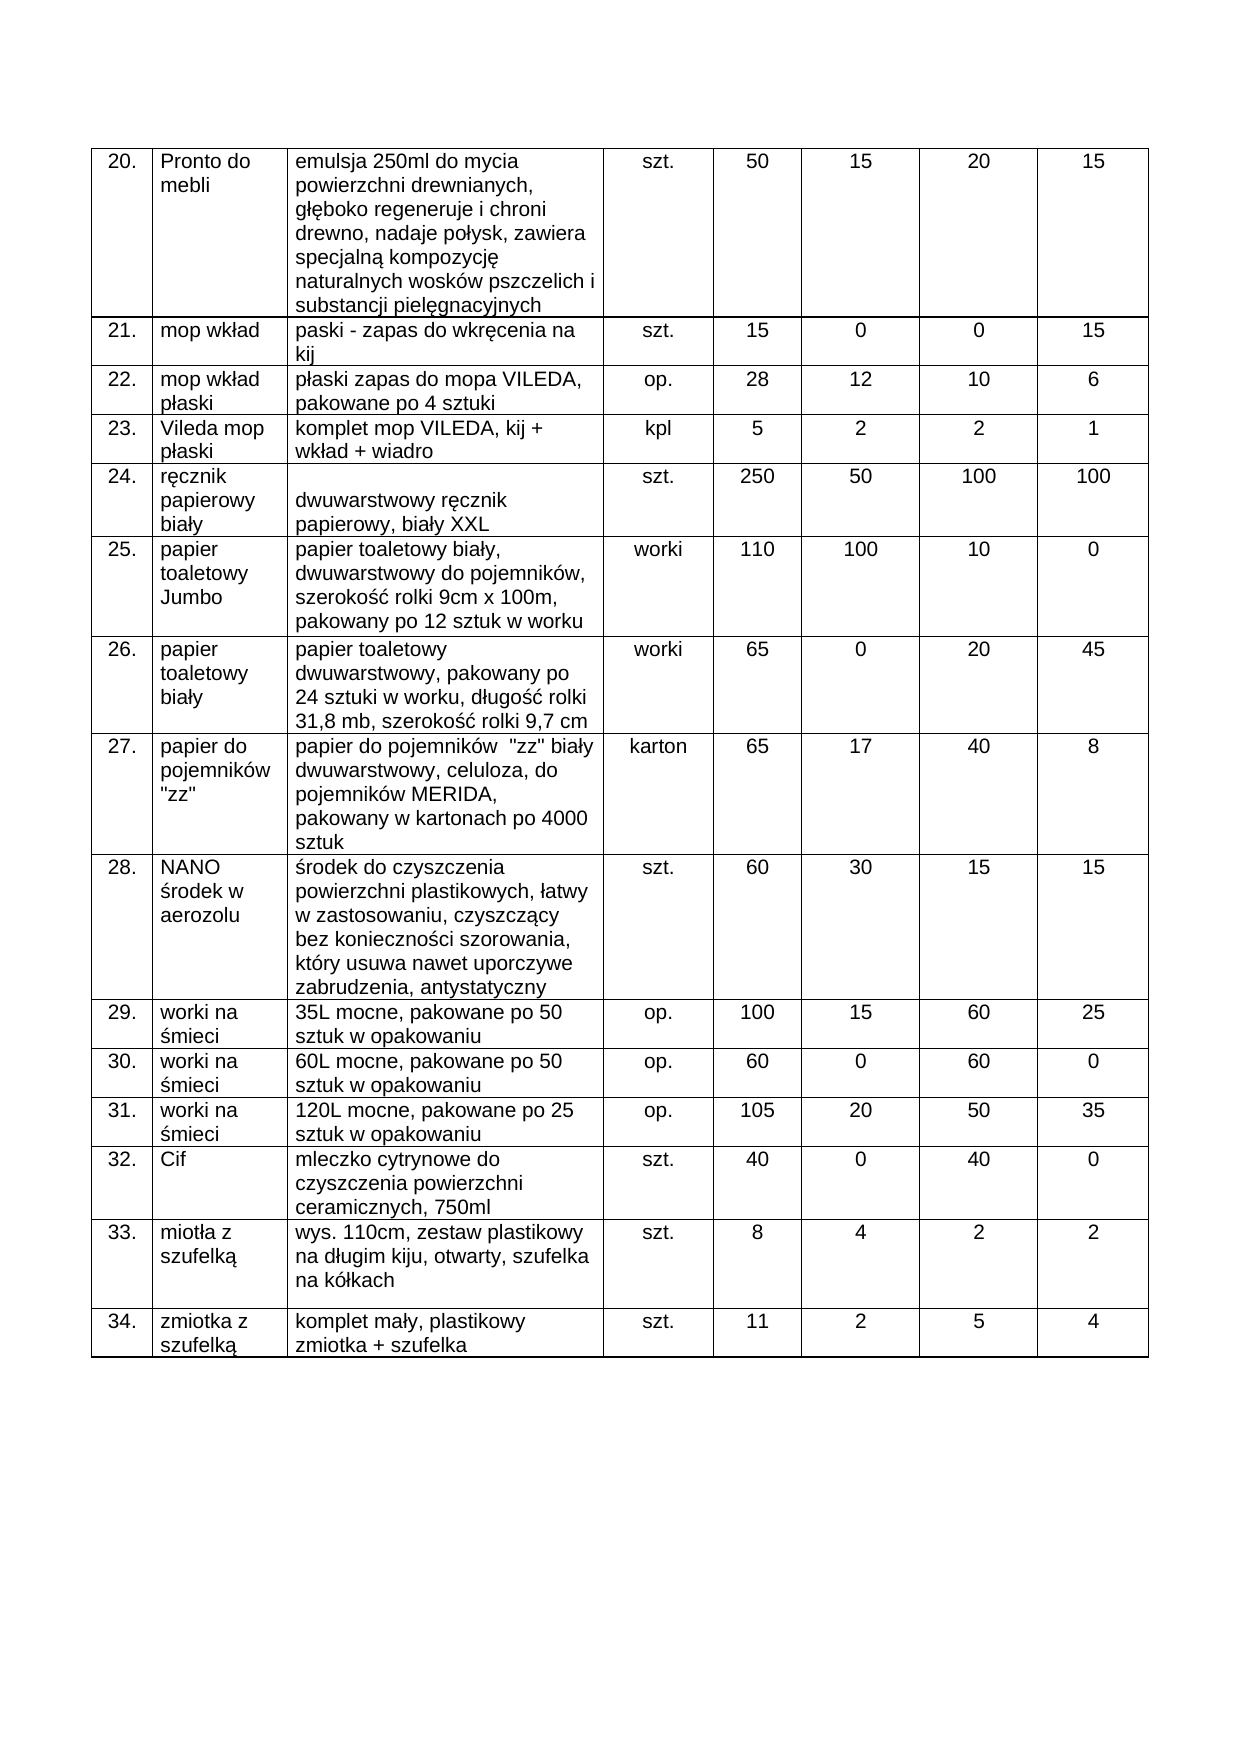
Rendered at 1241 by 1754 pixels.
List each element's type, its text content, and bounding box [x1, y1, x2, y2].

table_cell 25 [1038, 1000, 1148, 1048]
table_cell papier do pojemników "zz" [153, 734, 287, 854]
table_cell 60L mocne, pakowane po 50 sztuk w opakowaniu [288, 1049, 603, 1097]
table_cell 120L mocne, pakowane po 25 sztuk w opakowaniu [288, 1098, 603, 1146]
table_cell 50 [714, 149, 801, 316]
table_cell NANO środek w aerozolu [153, 855, 287, 999]
table_cell 0 [802, 1147, 919, 1218]
table_cell 0 [1038, 1049, 1148, 1097]
table_cell 5 [714, 415, 801, 463]
table_cell 250 [714, 464, 801, 536]
table_cell 15 [714, 318, 801, 365]
table_cell środek do czyszczenia powierzchni plastikowych, łatwy w zastosowaniu, czyszczący bez konieczności szorowania, który usuwa nawet uporczywe zabrudzenia, antystatyczny [288, 855, 603, 999]
table_cell 26. [92, 637, 152, 733]
table_cell Pronto do mebli [153, 149, 287, 316]
table_cell 1 [1038, 415, 1148, 463]
table_cell 2 [802, 1309, 919, 1356]
table_cell 50 [802, 464, 919, 536]
table_cell Cif [153, 1147, 287, 1218]
table_cell 27. [92, 734, 152, 854]
table_cell papier toaletowy biały [153, 637, 287, 733]
table_cell 4 [1038, 1309, 1148, 1356]
table_cell szt. [604, 149, 713, 316]
table_cell 24. [92, 464, 152, 536]
table_cell 100 [714, 1000, 801, 1048]
table_cell worki na śmieci [153, 1000, 287, 1048]
table_cell szt. [604, 1147, 713, 1218]
table_cell 110 [714, 537, 801, 636]
table_cell op. [604, 366, 713, 414]
table_cell 100 [1038, 464, 1148, 536]
table_cell paski - zapas do wkręcenia na kij [288, 318, 603, 365]
table_cell op. [604, 1000, 713, 1048]
table_cell 105 [714, 1098, 801, 1146]
table_cell 15 [1038, 149, 1148, 316]
table_cell papier do pojemników "zz" biały dwuwarstwowy, celuloza, do pojemników MERIDA, pakowany w kartonach po 4000 sztuk [288, 734, 603, 854]
table_cell 35L mocne, pakowane po 50 sztuk w opakowaniu [288, 1000, 603, 1048]
table_cell worki na śmieci [153, 1049, 287, 1097]
table_cell komplet mop VILEDA, kij + wkład + wiadro [288, 415, 603, 463]
table_cell 10 [920, 537, 1037, 636]
table_cell karton [604, 734, 713, 854]
table_cell 0 [920, 318, 1037, 365]
table_cell 65 [714, 734, 801, 854]
table_cell 28. [92, 855, 152, 999]
table_cell 2 [920, 1220, 1037, 1307]
table_cell 8 [1038, 734, 1148, 854]
table_cell szt. [604, 318, 713, 365]
table_cell 5 [920, 1309, 1037, 1356]
table_cell ręcznik papierowy biały [153, 464, 287, 536]
table_cell mop wkład [153, 318, 287, 365]
table_cell papier toaletowy biały, dwuwarstwowy do pojemników, szerokość rolki 9cm x 100m, pakowany po 12 sztuk w worku [288, 537, 603, 636]
table_cell 25. [92, 537, 152, 636]
table_cell miotła z szufelką [153, 1220, 287, 1307]
table_cell 50 [920, 1098, 1037, 1146]
table_cell 15 [802, 1000, 919, 1048]
table_cell dwuwarstwowy ręcznik papierowy, biały XXL [288, 464, 603, 536]
table_cell 2 [1038, 1220, 1148, 1307]
table_cell papier toaletowy dwuwarstwowy, pakowany po 24 sztuki w worku, długość rolki 31,8 mb, szerokość rolki 9,7 cm [288, 637, 603, 733]
table_cell 0 [802, 637, 919, 733]
table_cell 8 [714, 1220, 801, 1307]
table_cell 12 [802, 366, 919, 414]
table_cell 20. [92, 149, 152, 316]
table_cell 20 [920, 637, 1037, 733]
table_cell 60 [714, 1049, 801, 1097]
table_cell 100 [920, 464, 1037, 536]
table_cell 34. [92, 1309, 152, 1356]
table_cell szt. [604, 464, 713, 536]
table_cell 0 [802, 1049, 919, 1097]
table_cell 15 [1038, 855, 1148, 999]
table_cell 4 [802, 1220, 919, 1307]
table_cell 33. [92, 1220, 152, 1307]
table_cell 2 [920, 415, 1037, 463]
table_cell 15 [802, 149, 919, 316]
table_cell 40 [920, 734, 1037, 854]
table_cell 45 [1038, 637, 1148, 733]
table_cell 23. [92, 415, 152, 463]
table_cell worki [604, 637, 713, 733]
table_cell kpl [604, 415, 713, 463]
table_cell 40 [714, 1147, 801, 1218]
table_cell 21. [92, 318, 152, 365]
table_cell 28 [714, 366, 801, 414]
table_cell 2 [802, 415, 919, 463]
table_cell worki [604, 537, 713, 636]
table_cell szt. [604, 1220, 713, 1307]
table_cell 30. [92, 1049, 152, 1097]
table_cell 15 [920, 855, 1037, 999]
table_cell 17 [802, 734, 919, 854]
table_cell komplet mały, plastikowy zmiotka + szufelka [288, 1309, 603, 1356]
table_cell 22. [92, 366, 152, 414]
table_cell 100 [802, 537, 919, 636]
table_cell op. [604, 1098, 713, 1146]
table_cell 32. [92, 1147, 152, 1218]
table_cell 15 [1038, 318, 1148, 365]
table_cell mleczko cytrynowe do czyszczenia powierzchni ceramicznych, 750ml [288, 1147, 603, 1218]
table_cell 20 [920, 149, 1037, 316]
table_cell 65 [714, 637, 801, 733]
table_cell 0 [802, 318, 919, 365]
table_cell Vileda mop płaski [153, 415, 287, 463]
table_cell worki na śmieci [153, 1098, 287, 1146]
table_cell 29. [92, 1000, 152, 1048]
table_cell szt. [604, 855, 713, 999]
table_cell wys. 110cm, zestaw plastikowy na długim kiju, otwarty, szufelka na kółkach [288, 1220, 603, 1307]
table_cell emulsja 250ml do mycia powierzchni drewnianych, głęboko regeneruje i chroni drewno, nadaje połysk, zawiera specjalną kompozycję naturalnych wosków pszczelich i substancji pielęgnacyjnych [288, 149, 603, 316]
table_cell 11 [714, 1309, 801, 1356]
table_cell 10 [920, 366, 1037, 414]
table_cell 20 [802, 1098, 919, 1146]
table_cell papier toaletowy Jumbo [153, 537, 287, 636]
table_cell 0 [1038, 537, 1148, 636]
table_cell mop wkład płaski [153, 366, 287, 414]
table_cell płaski zapas do mopa VILEDA, pakowane po 4 sztuki [288, 366, 603, 414]
table_cell 40 [920, 1147, 1037, 1218]
table_cell zmiotka z szufelką [153, 1309, 287, 1356]
table_cell 30 [802, 855, 919, 999]
table_cell 60 [920, 1000, 1037, 1048]
table_cell op. [604, 1049, 713, 1097]
table_cell 60 [920, 1049, 1037, 1097]
table_cell szt. [604, 1309, 713, 1356]
table_cell 35 [1038, 1098, 1148, 1146]
table_cell 31. [92, 1098, 152, 1146]
table_cell 6 [1038, 366, 1148, 414]
table_cell 0 [1038, 1147, 1148, 1218]
table_cell 60 [714, 855, 801, 999]
